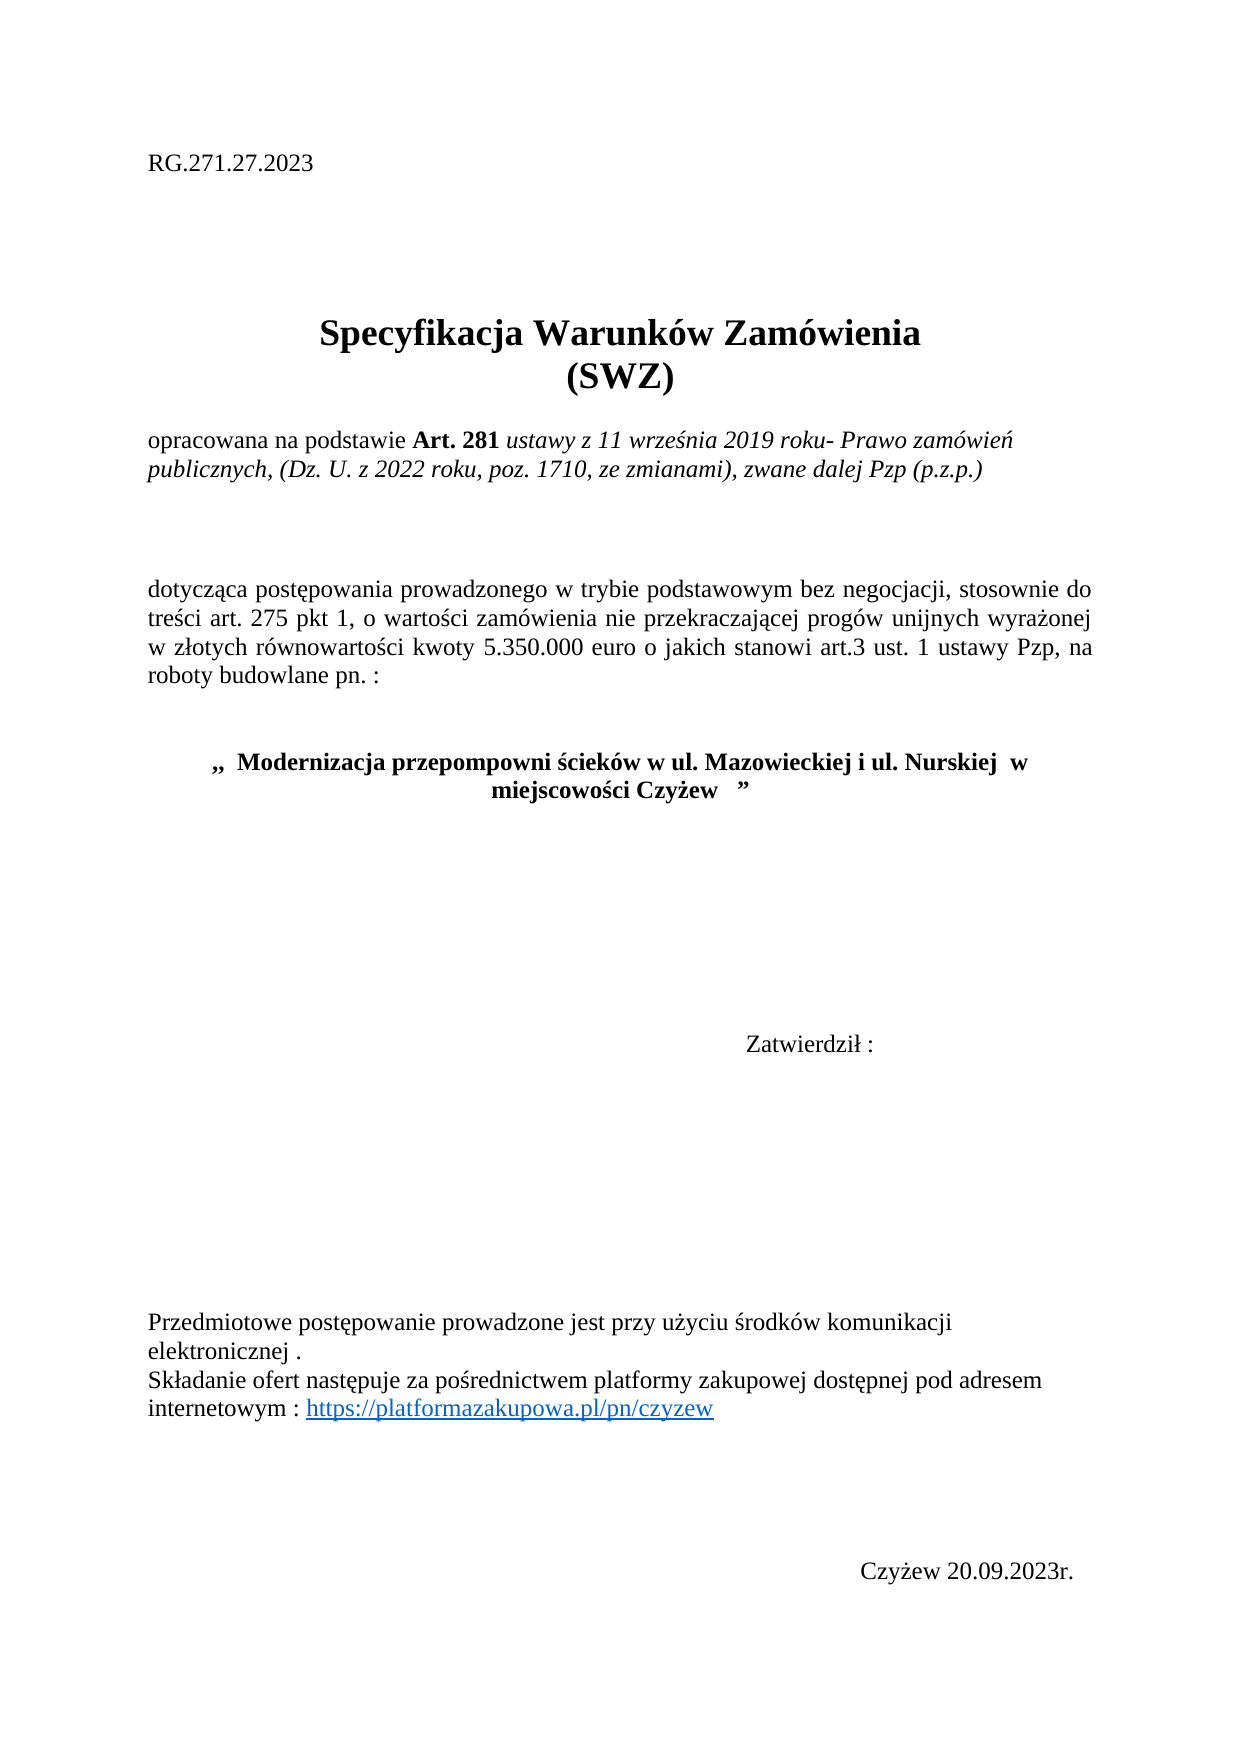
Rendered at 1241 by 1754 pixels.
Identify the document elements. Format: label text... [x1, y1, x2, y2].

text opracowana na podstawie Art. 281 ustawy z 11 września 2019 roku- Prawo zamówień publicznych, (Dz. U. z 2022 roku, poz. 1710, ze zmianami), zwane dalej Pzp (p.z.p.) [148, 426, 1093, 483]
text Specyfikacja Warunków Zamówienia [148, 311, 1093, 354]
text ,, Modernizacja przepompowni ścieków w ul. Mazowieckiej i ul. Nurskiej w miejscowości Czyżew ” [148, 747, 1093, 804]
text Przedmiotowe postępowanie prowadzone jest przy użyciu środków komunikacji elektronicznej . [148, 1307, 1093, 1365]
text (SWZ) [148, 354, 1093, 397]
text dotycząca postępowania prowadzonego w trybie podstawowym bez negocjacji, stosownie do treści art. 275 pkt 1, o wartości zamówienia nie przekraczającej progów unijnych wyrażonej w złotych równowartości kwoty 5.350.000 euro o jakich stanowi art.3 ust. 1 ustawy Pzp, na roboty budowlane pn. : [148, 574, 1093, 689]
text RG.271.27.2023 [148, 148, 1093, 176]
text Składanie ofert następuje za pośrednictwem platformy zakupowej dostępnej pod adresem internetowym : https://platformazakupowa.pl/pn/czyzew [148, 1365, 1093, 1422]
text Zatwierdził : [148, 1029, 1093, 1058]
text Czyżew 20.09.2023r. [148, 1556, 1093, 1585]
